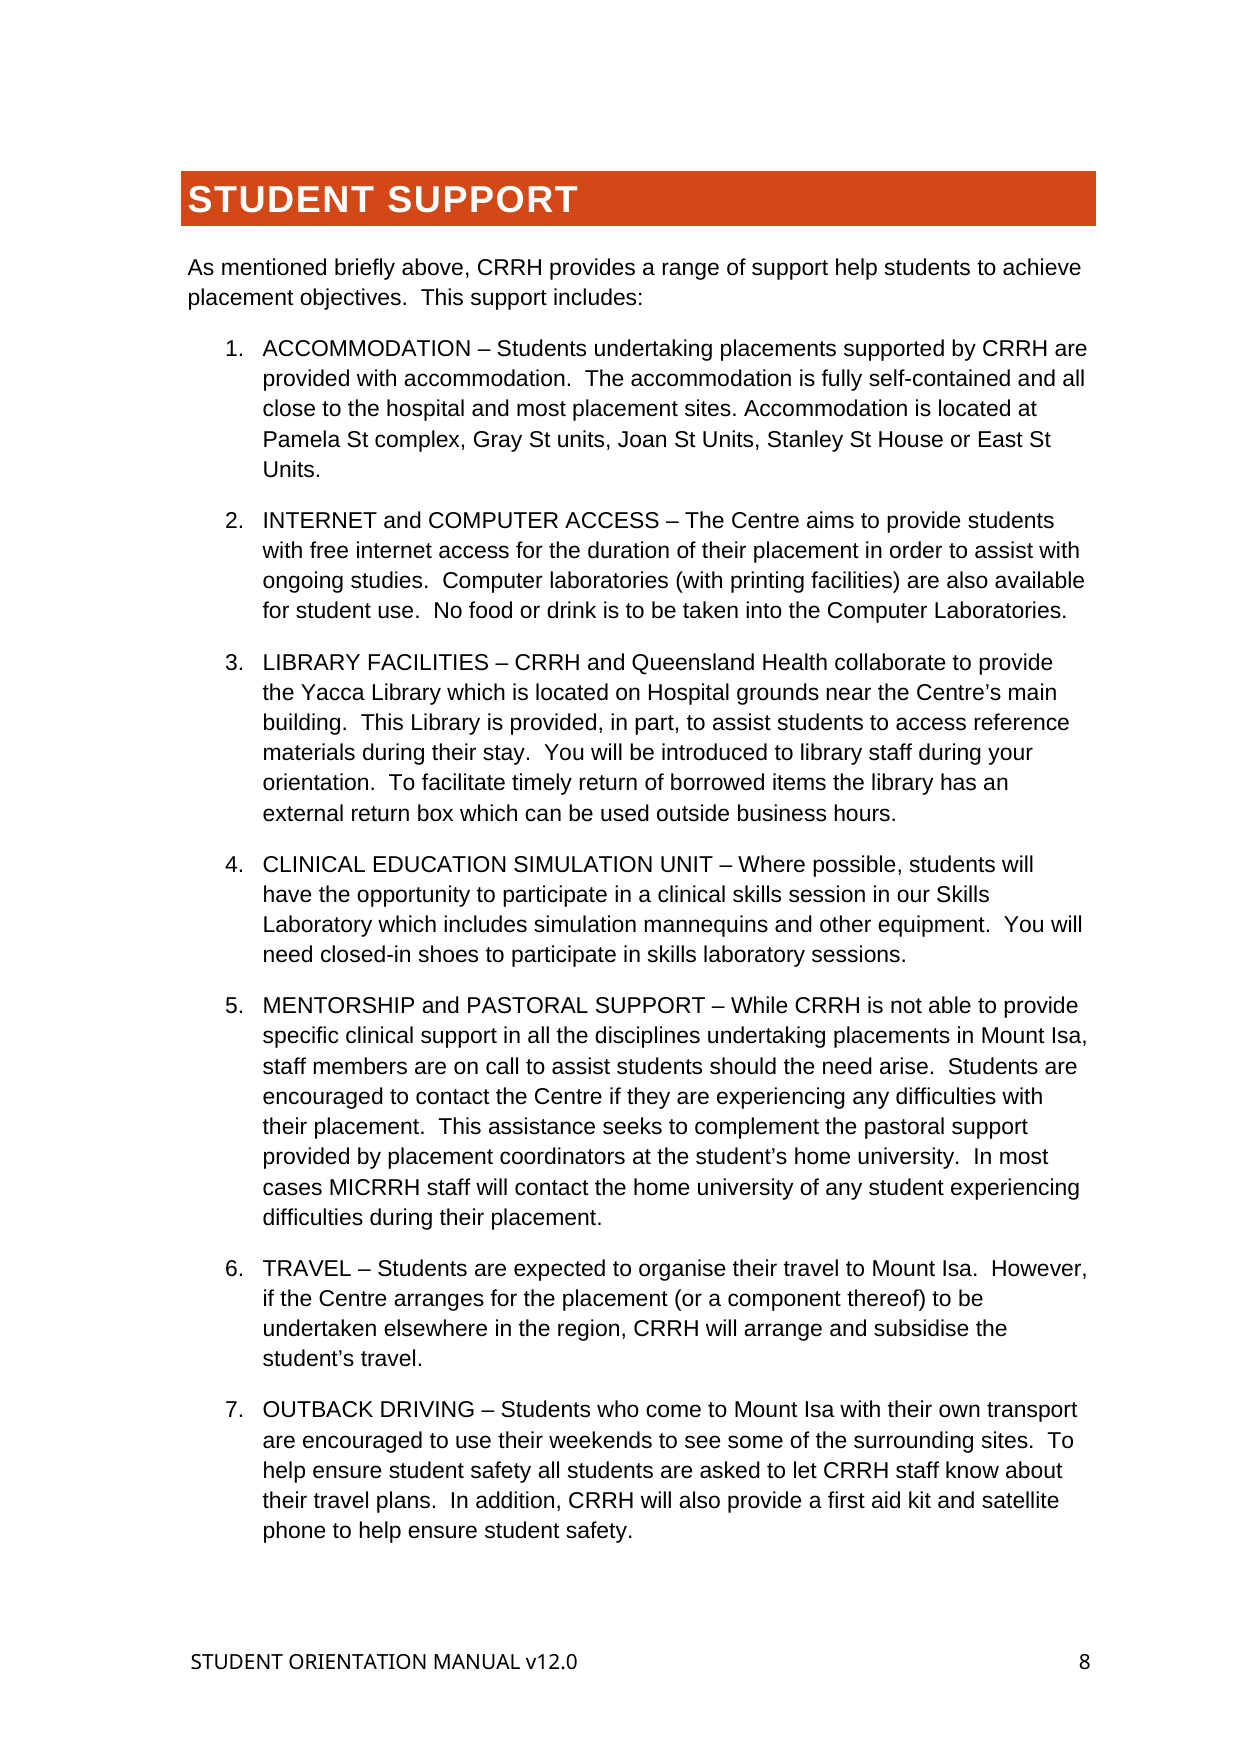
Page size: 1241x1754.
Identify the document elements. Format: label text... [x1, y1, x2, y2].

list ACCOMMODATION – Students undertaking placements supported by CRRH are provided with accommodation. The accommodation is fully self-contained and all close to the hospital and most placement sites. Accommodation is located at Pamela St complex, Gray St units, Joan St Units, Stanley St House or East St Units. [225, 335, 1090, 482]
list MENTORSHIP and PASTORAL SUPPORT – While CRRH is not able to provide specific clinical support in all the disciplines undertaking placements in Mount Isa, staff members are on call to assist students should the need arise. Students are encouraged to contact the Centre if they are experiencing any difficulties with their placement. This assistance seeks to complement the pastoral support provided by placement coordinators at the student’s home university. In most cases MICRRH staff will contact the home university of any student experiencing difficulties during their placement. [225, 992, 1090, 1230]
list LIBRARY FACILITIES – CRRH and Queensland Health collaborate to provide the Yacca Library which is located on Hospital grounds near the Centre’s main building. This Library is provided, in part, to assist students to access reference materials during their stay. You will be introduced to library staff during your orientation. To facilitate timely return of borrowed items the library has an external return box which can be used outside business hours. [225, 648, 1090, 826]
list TRAVEL – Students are expected to organise their travel to Mount Isa. However, if the Centre arranges for the placement (or a component thereof) to be undertaken elsewhere in the region, CRRH will arrange and subsidise the student’s travel. [225, 1255, 1090, 1372]
list INTERNET and COMPUTER ACCESS – The Centre aims to provide students with free internet access for the duration of their placement in order to assist with ongoing studies. Computer laboratories (with printing facilities) are also available for student use. No food or drink is to be taken into the Computer Laboratories. [225, 507, 1090, 624]
text As mentioned briefly above, CRRH provides a range of support help students to achieve placement objectives. This support includes: [187, 254, 1090, 310]
list OUTBACK DRIVING – Students who come to Mount Isa with their own transport are encouraged to use their weekends to see some of the surrounding sites. To help ensure student safety all students are asked to let CRRH staff know about their travel plans. In addition, CRRH will also provide a first aid kit and satellite phone to help ensure student safety. [225, 1396, 1090, 1544]
list CLINICAL EDUCATION SIMULATION UNIT – Where possible, students will have the opportunity to participate in a clinical skills session in our Skills Laboratory which includes simulation mannequins and other equipment. You will need closed-in shoes to participate in skills laboratory sessions. [225, 851, 1090, 968]
subtitle STUDENT SUPPORT [188, 177, 1090, 220]
